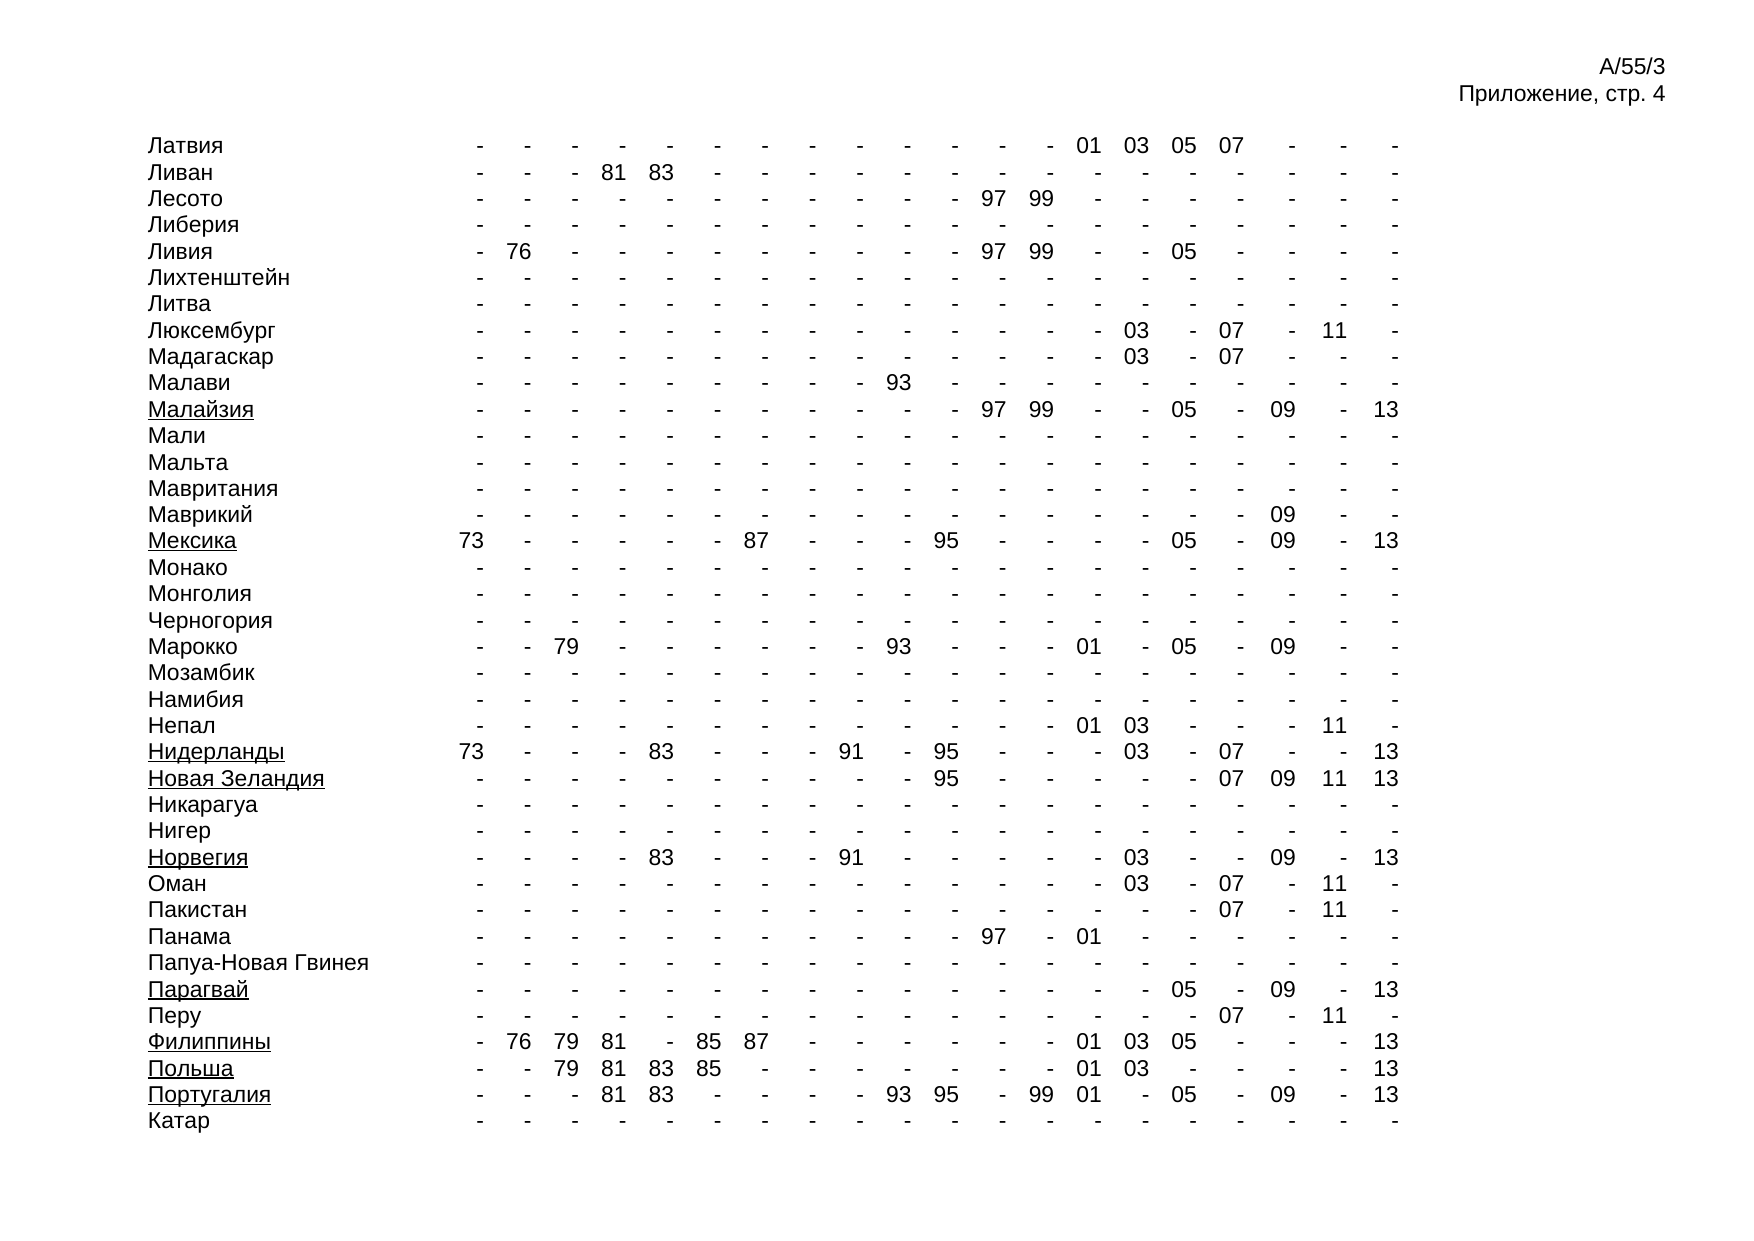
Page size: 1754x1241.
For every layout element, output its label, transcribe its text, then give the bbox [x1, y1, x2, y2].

table_cell - [1249, 290, 1300, 317]
table_cell - [773, 343, 821, 369]
table_cell - [1201, 528, 1248, 554]
table_cell - [1106, 554, 1153, 580]
table_cell - [1300, 290, 1351, 317]
table_cell - [583, 449, 631, 475]
table_cell - [488, 369, 536, 396]
table_cell - [1249, 211, 1300, 238]
table_cell - [1154, 264, 1201, 290]
table_cell - [583, 554, 631, 580]
table_cell - [821, 659, 868, 686]
table_cell - [536, 712, 583, 738]
table_cell Непал [143, 712, 441, 738]
table_cell - [1058, 264, 1106, 290]
table_cell - [441, 686, 488, 712]
table_cell - [583, 712, 631, 738]
table_cell 13 [1351, 528, 1403, 554]
table_cell - [536, 290, 583, 317]
table_cell - [678, 396, 726, 422]
table_cell - [631, 554, 678, 580]
table_cell - [868, 659, 916, 686]
table_cell 13 [1351, 738, 1403, 765]
table_cell - [1154, 343, 1201, 369]
table_cell - [536, 765, 583, 791]
table_cell - [583, 290, 631, 317]
table_cell - [1011, 159, 1058, 185]
table_cell - [1106, 475, 1153, 501]
table_cell - [1011, 475, 1058, 501]
table_cell - [1106, 686, 1153, 712]
table_cell - [631, 422, 678, 448]
table_cell - [441, 554, 488, 580]
table_cell - [1058, 343, 1106, 369]
table_cell 01 [1058, 132, 1106, 158]
table_cell - [963, 659, 1011, 686]
table_cell - [963, 290, 1011, 317]
table_cell - [868, 159, 916, 185]
table_cell 03 [1106, 343, 1153, 369]
table_cell - [678, 607, 726, 633]
table_cell - [1011, 264, 1058, 290]
table_cell - [583, 211, 631, 238]
table_cell Либерия [143, 211, 441, 238]
table_cell Ливия [143, 238, 441, 264]
table_cell Латвия [143, 132, 441, 158]
table_cell - [583, 580, 631, 607]
table_cell - [916, 501, 963, 527]
table_cell - [1351, 132, 1403, 158]
table_cell - [1351, 501, 1403, 527]
table_cell - [488, 633, 536, 659]
table_cell 09 [1249, 633, 1300, 659]
table_cell - [1058, 238, 1106, 264]
table_cell - [441, 501, 488, 527]
table_cell 07 [1201, 317, 1248, 343]
table_cell - [773, 317, 821, 343]
table_cell - [1201, 791, 1248, 817]
table_cell - [1201, 422, 1248, 448]
table_cell Нидерланды [143, 738, 441, 765]
table_cell - [1201, 633, 1248, 659]
table_cell - [1106, 659, 1153, 686]
table_cell - [678, 580, 726, 607]
table_cell - [963, 580, 1011, 607]
table_cell - [963, 369, 1011, 396]
table_cell - [916, 607, 963, 633]
table_cell - [726, 501, 773, 527]
table_cell - [631, 475, 678, 501]
table_cell - [1249, 132, 1300, 158]
table_cell - [536, 185, 583, 211]
table_cell - [1300, 211, 1351, 238]
table_cell - [916, 449, 963, 475]
table_cell - [1154, 765, 1201, 791]
table_cell - [773, 765, 821, 791]
table_cell - [1351, 449, 1403, 475]
table_cell - [916, 712, 963, 738]
table_cell - [583, 369, 631, 396]
table_cell - [1249, 369, 1300, 396]
table_cell - [1154, 712, 1201, 738]
table_cell - [1011, 738, 1058, 765]
table_cell - [631, 238, 678, 264]
table_cell - [583, 475, 631, 501]
table_cell - [821, 264, 868, 290]
table_cell - [1058, 159, 1106, 185]
table_cell - [441, 475, 488, 501]
table_cell - [1300, 422, 1351, 448]
table_cell - [963, 211, 1011, 238]
table_cell - [1249, 422, 1300, 448]
table_cell - [963, 475, 1011, 501]
table_cell - [821, 580, 868, 607]
table_cell - [536, 449, 583, 475]
table_cell - [678, 211, 726, 238]
table_cell 07 [1201, 765, 1248, 791]
table_cell - [488, 554, 536, 580]
table_cell Мексика [143, 528, 441, 554]
table_cell - [631, 528, 678, 554]
table_cell - [678, 264, 726, 290]
table_cell - [441, 607, 488, 633]
table_cell - [773, 686, 821, 712]
table_cell - [916, 686, 963, 712]
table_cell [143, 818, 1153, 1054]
table_cell - [678, 738, 726, 765]
table_cell 07 [1201, 132, 1248, 158]
table_cell 95 [916, 765, 963, 791]
table_cell - [1300, 738, 1351, 765]
table_cell - [1058, 580, 1106, 607]
table_cell - [726, 475, 773, 501]
table_cell - [1106, 238, 1153, 264]
table_cell - [916, 554, 963, 580]
table_cell - [678, 686, 726, 712]
table_cell Новая Зеландия [143, 765, 441, 791]
table_cell 05 [1154, 528, 1201, 554]
table_cell - [583, 132, 631, 158]
table_cell - [583, 738, 631, 765]
table_cell - [821, 791, 868, 817]
table_cell 73 [441, 528, 488, 554]
table_cell - [1351, 475, 1403, 501]
table_cell - [726, 343, 773, 369]
table_cell - [1154, 607, 1201, 633]
table_cell - [1249, 607, 1300, 633]
table_cell - [963, 159, 1011, 185]
table_cell - [726, 159, 773, 185]
table_cell 07 [1201, 343, 1248, 369]
table_cell - [1154, 369, 1201, 396]
table_cell - [583, 607, 631, 633]
table_cell - [678, 369, 726, 396]
table_cell - [1249, 659, 1300, 686]
table_cell 05 [1154, 396, 1201, 422]
table_cell - [678, 449, 726, 475]
table_cell - [631, 211, 678, 238]
table_cell - [631, 343, 678, 369]
table_cell - [821, 475, 868, 501]
table_cell - [678, 501, 726, 527]
table_cell 79 [536, 633, 583, 659]
table_cell - [773, 264, 821, 290]
table_cell - [488, 449, 536, 475]
table_cell - [678, 659, 726, 686]
table_cell - [1154, 159, 1201, 185]
table_cell - [963, 422, 1011, 448]
table_cell - [821, 290, 868, 317]
table_cell - [1106, 290, 1153, 317]
table_cell - [536, 369, 583, 396]
table_cell - [963, 528, 1011, 554]
table_cell 03 [1106, 132, 1153, 158]
table_cell - [773, 159, 821, 185]
table_cell - [1011, 686, 1058, 712]
table_cell - [916, 633, 963, 659]
table_cell - [678, 343, 726, 369]
table_cell - [1249, 159, 1300, 185]
table_cell - [1351, 686, 1403, 712]
table_cell - [1106, 422, 1153, 448]
table_cell - [441, 317, 488, 343]
table_cell - [631, 633, 678, 659]
table_cell - [726, 554, 773, 580]
table_cell 13 [1351, 396, 1403, 422]
table_cell - [631, 791, 678, 817]
table_cell - [1058, 369, 1106, 396]
table_cell - [1058, 659, 1106, 686]
table_cell - [1106, 791, 1153, 817]
table_cell - [1249, 686, 1300, 712]
table_cell Маврикий [143, 501, 441, 527]
table_cell - [1201, 238, 1248, 264]
table_cell - [536, 159, 583, 185]
table_cell - [678, 475, 726, 501]
table_cell 03 [1106, 317, 1153, 343]
table_cell - [536, 580, 583, 607]
table_cell - [536, 396, 583, 422]
table_cell - [821, 343, 868, 369]
table_cell - [868, 580, 916, 607]
table_cell - [1351, 264, 1403, 290]
table_cell - [726, 185, 773, 211]
table_cell - [868, 449, 916, 475]
table_cell - [631, 290, 678, 317]
table_cell - [1011, 791, 1058, 817]
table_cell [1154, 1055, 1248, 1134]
table_cell - [488, 738, 536, 765]
table_cell - [1249, 343, 1300, 369]
table_cell - [726, 765, 773, 791]
table_cell - [1058, 475, 1106, 501]
table_cell - [678, 765, 726, 791]
table_cell 91 [821, 738, 868, 765]
table_cell - [1351, 290, 1403, 317]
table_cell Монако [143, 554, 441, 580]
table_cell - [1011, 580, 1058, 607]
table_cell 99 [1011, 185, 1058, 211]
table_cell - [583, 238, 631, 264]
table_cell - [821, 422, 868, 448]
table_cell Люксембург [143, 317, 441, 343]
table_cell - [868, 738, 916, 765]
table_cell - [583, 396, 631, 422]
table_cell - [1058, 211, 1106, 238]
table_cell - [868, 554, 916, 580]
table_cell - [821, 686, 868, 712]
table_cell - [536, 238, 583, 264]
table_cell - [821, 554, 868, 580]
table_cell - [1011, 659, 1058, 686]
table_cell - [726, 659, 773, 686]
table_cell - [821, 765, 868, 791]
table_cell - [1058, 317, 1106, 343]
table_cell - [916, 580, 963, 607]
table_cell - [1300, 554, 1351, 580]
table_cell - [1300, 264, 1351, 290]
table_cell - [488, 211, 536, 238]
table_cell - [488, 528, 536, 554]
table_cell - [1300, 132, 1351, 158]
table_cell 83 [631, 738, 678, 765]
table_cell Мальта [143, 449, 441, 475]
table_cell - [1011, 633, 1058, 659]
table_cell - [1351, 185, 1403, 211]
table_cell - [773, 607, 821, 633]
table_cell - [1300, 343, 1351, 369]
table_cell - [1058, 449, 1106, 475]
table_cell - [1106, 607, 1153, 633]
table_cell 73 [441, 738, 488, 765]
table_cell 07 [1201, 738, 1248, 765]
table_cell 97 [963, 185, 1011, 211]
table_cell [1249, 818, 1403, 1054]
table_cell - [1058, 791, 1106, 817]
table_cell - [1300, 528, 1351, 554]
table_cell - [868, 712, 916, 738]
table_cell - [963, 501, 1011, 527]
table_cell - [726, 317, 773, 343]
table_cell - [1351, 422, 1403, 448]
table_cell - [583, 343, 631, 369]
table_cell - [868, 475, 916, 501]
table_cell - [1201, 712, 1248, 738]
table_cell - [1351, 211, 1403, 238]
table_cell - [536, 501, 583, 527]
table_cell - [1154, 317, 1201, 343]
table_cell - [488, 475, 536, 501]
table_cell - [536, 686, 583, 712]
table_cell - [868, 765, 916, 791]
table_cell - [821, 159, 868, 185]
table_cell - [868, 185, 916, 211]
table_cell - [963, 712, 1011, 738]
table_cell - [1154, 791, 1201, 817]
table_cell - [536, 211, 583, 238]
table_cell - [1154, 738, 1201, 765]
table_cell - [916, 317, 963, 343]
table_cell - [1011, 607, 1058, 633]
table_cell 03 [1106, 712, 1153, 738]
table_cell - [441, 791, 488, 817]
table_cell - [773, 396, 821, 422]
table_cell - [678, 317, 726, 343]
table_cell - [1249, 712, 1300, 738]
table_cell - [963, 765, 1011, 791]
table_cell - [916, 290, 963, 317]
table_cell - [773, 633, 821, 659]
table_cell - [1106, 528, 1153, 554]
table_cell - [488, 422, 536, 448]
table_cell - [488, 686, 536, 712]
table_cell 01 [1058, 712, 1106, 738]
table_cell - [1154, 475, 1201, 501]
table_cell - [1300, 659, 1351, 686]
table_cell - [1249, 738, 1300, 765]
table_cell - [1351, 238, 1403, 264]
table_cell - [821, 528, 868, 554]
table_cell - [916, 475, 963, 501]
table_cell - [583, 185, 631, 211]
table_cell - [1201, 396, 1248, 422]
table_cell 93 [868, 369, 916, 396]
table_cell - [868, 686, 916, 712]
table_cell - [488, 185, 536, 211]
table_cell - [726, 211, 773, 238]
table_cell Ливан [143, 159, 441, 185]
table_cell - [488, 791, 536, 817]
table_cell - [1154, 501, 1201, 527]
table_cell - [1300, 501, 1351, 527]
table_cell - [678, 422, 726, 448]
table_cell - [821, 501, 868, 527]
table_cell - [773, 738, 821, 765]
table_cell - [441, 422, 488, 448]
table_cell - [536, 317, 583, 343]
table_cell - [916, 659, 963, 686]
table_cell - [773, 449, 821, 475]
table_cell - [1351, 712, 1403, 738]
table_cell - [583, 501, 631, 527]
table_cell - [1011, 343, 1058, 369]
table_cell - [963, 554, 1011, 580]
table_cell - [536, 554, 583, 580]
table_cell Литва [143, 290, 441, 317]
table_cell - [1351, 369, 1403, 396]
table_cell - [868, 238, 916, 264]
table_cell - [1154, 422, 1201, 448]
table_cell - [441, 396, 488, 422]
table_cell - [1201, 185, 1248, 211]
table_cell - [678, 633, 726, 659]
table_cell - [678, 712, 726, 738]
table_cell - [1058, 765, 1106, 791]
table_cell - [631, 132, 678, 158]
table_cell 95 [916, 738, 963, 765]
table_cell 11 [1300, 712, 1351, 738]
table_cell - [441, 211, 488, 238]
table_cell - [441, 712, 488, 738]
table_cell - [963, 264, 1011, 290]
table_cell - [1011, 528, 1058, 554]
table_cell - [773, 422, 821, 448]
table_cell - [1201, 607, 1248, 633]
table_cell - [536, 659, 583, 686]
table_cell - [441, 449, 488, 475]
table_cell Малайзия [143, 396, 441, 422]
table_cell 93 [868, 633, 916, 659]
table_cell - [773, 791, 821, 817]
table_cell - [963, 686, 1011, 712]
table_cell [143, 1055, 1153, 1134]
table_cell - [678, 791, 726, 817]
table_cell - [963, 343, 1011, 369]
table_cell - [536, 738, 583, 765]
table_cell - [726, 633, 773, 659]
table_cell 09 [1249, 501, 1300, 527]
table_cell - [868, 317, 916, 343]
table_cell - [726, 396, 773, 422]
table_cell - [1106, 765, 1153, 791]
table_cell - [916, 211, 963, 238]
table_cell - [678, 238, 726, 264]
table_cell - [488, 659, 536, 686]
table_cell - [631, 712, 678, 738]
table_cell 95 [916, 528, 963, 554]
table_cell Мали [143, 422, 441, 448]
table_cell 11 [1300, 317, 1351, 343]
table_cell - [536, 422, 583, 448]
table_cell - [441, 264, 488, 290]
table_cell - [821, 633, 868, 659]
table_cell - [488, 396, 536, 422]
table_cell - [916, 396, 963, 422]
table_cell - [726, 369, 773, 396]
table_cell - [1201, 554, 1248, 580]
table_cell - [631, 396, 678, 422]
table_cell - [868, 290, 916, 317]
table_cell - [821, 449, 868, 475]
table_cell - [678, 290, 726, 317]
table_cell - [1058, 290, 1106, 317]
table_cell - [1058, 554, 1106, 580]
table_cell - [726, 738, 773, 765]
table_cell Намибия [143, 686, 441, 712]
table_cell - [1201, 290, 1248, 317]
table_cell 97 [963, 238, 1011, 264]
table_cell - [583, 765, 631, 791]
table_cell - [488, 290, 536, 317]
table_cell - [1300, 159, 1351, 185]
table_cell - [726, 791, 773, 817]
table_cell - [1011, 132, 1058, 158]
table_cell - [631, 317, 678, 343]
table_cell - [536, 528, 583, 554]
table_cell - [1154, 185, 1201, 211]
table_cell - [916, 264, 963, 290]
table_cell - [631, 686, 678, 712]
table_cell - [1201, 159, 1248, 185]
table_cell - [1351, 659, 1403, 686]
table_cell 76 [488, 238, 536, 264]
table_cell - [726, 580, 773, 607]
table_cell - [1106, 185, 1153, 211]
table_cell 97 [963, 396, 1011, 422]
table_cell - [1351, 580, 1403, 607]
table_cell - [1154, 580, 1201, 607]
table_cell - [488, 607, 536, 633]
table_cell - [726, 712, 773, 738]
table_cell - [773, 475, 821, 501]
table_cell - [821, 238, 868, 264]
table_cell - [1201, 211, 1248, 238]
table_cell - [441, 343, 488, 369]
table_cell Марокко [143, 633, 441, 659]
table_cell - [916, 422, 963, 448]
table_cell - [631, 369, 678, 396]
table_cell - [916, 132, 963, 158]
table_cell - [821, 317, 868, 343]
table_cell - [773, 290, 821, 317]
table_cell - [963, 449, 1011, 475]
table_cell - [1249, 264, 1300, 290]
table_cell - [1106, 159, 1153, 185]
table_cell - [1154, 659, 1201, 686]
table_cell 99 [1011, 238, 1058, 264]
table_cell - [726, 238, 773, 264]
table_cell - [536, 791, 583, 817]
table_cell - [868, 211, 916, 238]
table_cell - [773, 211, 821, 238]
table_cell - [583, 633, 631, 659]
table_cell - [441, 369, 488, 396]
table_cell - [1011, 369, 1058, 396]
table_cell - [773, 238, 821, 264]
table_cell - [631, 449, 678, 475]
table_cell - [773, 501, 821, 527]
table_cell - [583, 528, 631, 554]
table_cell - [1249, 475, 1300, 501]
table_cell - [1106, 211, 1153, 238]
table_cell - [1201, 449, 1248, 475]
table_cell - [441, 633, 488, 659]
table_cell - [773, 185, 821, 211]
table_cell - [1351, 554, 1403, 580]
table_cell - [1106, 501, 1153, 527]
table_cell - [1106, 449, 1153, 475]
table_cell - [1011, 449, 1058, 475]
table_cell - [631, 185, 678, 211]
table_cell - [1300, 449, 1351, 475]
table_cell - [1351, 607, 1403, 633]
table_cell - [868, 343, 916, 369]
table_cell - [1058, 738, 1106, 765]
table_cell - [1201, 264, 1248, 290]
table_cell - [631, 264, 678, 290]
table_cell - [441, 659, 488, 686]
table_cell - [773, 659, 821, 686]
table_cell - [1058, 422, 1106, 448]
table_cell - [1249, 185, 1300, 211]
table_cell Мозамбик [143, 659, 441, 686]
table_cell - [916, 343, 963, 369]
table_cell - [1058, 607, 1106, 633]
table_cell - [773, 528, 821, 554]
table_cell - [1201, 580, 1248, 607]
table_cell - [441, 132, 488, 158]
table_cell - [1300, 633, 1351, 659]
table_cell - [1011, 211, 1058, 238]
table_cell - [1300, 238, 1351, 264]
table_cell - [1011, 317, 1058, 343]
table_cell 11 [1300, 765, 1351, 791]
table_cell 87 [726, 528, 773, 554]
table_cell - [488, 317, 536, 343]
table_cell - [916, 238, 963, 264]
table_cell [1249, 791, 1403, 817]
table_cell - [1249, 317, 1300, 343]
table_cell - [488, 264, 536, 290]
table_cell - [1300, 396, 1351, 422]
table_cell - [1011, 422, 1058, 448]
table_cell - [963, 791, 1011, 817]
table_cell - [583, 264, 631, 290]
table_cell - [536, 607, 583, 633]
table_cell - [1351, 317, 1403, 343]
table_cell - [1011, 712, 1058, 738]
table_cell - [583, 686, 631, 712]
table_cell - [1154, 290, 1201, 317]
table_cell - [583, 422, 631, 448]
table_cell - [726, 607, 773, 633]
table_cell - [1249, 449, 1300, 475]
table_cell - [1201, 686, 1248, 712]
table_cell - [726, 422, 773, 448]
table_cell 13 [1351, 765, 1403, 791]
table_cell - [821, 211, 868, 238]
table_cell 03 [1106, 738, 1153, 765]
table_cell 99 [1011, 396, 1058, 422]
table_cell - [1058, 396, 1106, 422]
table_cell - [916, 369, 963, 396]
table_cell - [868, 132, 916, 158]
table_cell - [1300, 369, 1351, 396]
table_cell - [773, 132, 821, 158]
table_cell - [821, 607, 868, 633]
table_cell 05 [1154, 633, 1201, 659]
table_cell - [583, 317, 631, 343]
table_cell - [631, 607, 678, 633]
table_cell - [441, 765, 488, 791]
table_cell - [1300, 580, 1351, 607]
table_cell - [821, 185, 868, 211]
table_cell Монголия [143, 580, 441, 607]
table_cell - [1011, 290, 1058, 317]
table_cell - [963, 738, 1011, 765]
table_cell - [963, 633, 1011, 659]
table_cell - [868, 791, 916, 817]
table_cell - [1249, 238, 1300, 264]
table_cell - [1106, 369, 1153, 396]
table_cell - [441, 290, 488, 317]
table_cell - [583, 791, 631, 817]
table_cell - [1154, 686, 1201, 712]
table_cell - [1201, 501, 1248, 527]
table_cell - [1351, 343, 1403, 369]
table_cell - [1249, 554, 1300, 580]
table_cell - [631, 580, 678, 607]
table_cell - [678, 185, 726, 211]
table_cell - [1300, 185, 1351, 211]
table_cell - [441, 580, 488, 607]
table_cell - [726, 264, 773, 290]
table_cell - [821, 396, 868, 422]
table_cell - [868, 396, 916, 422]
table_cell - [1300, 607, 1351, 633]
table_cell - [1058, 528, 1106, 554]
table_cell 83 [631, 159, 678, 185]
table_cell Лихтенштейн [143, 264, 441, 290]
table_cell - [868, 422, 916, 448]
table_cell 05 [1154, 238, 1201, 264]
table_cell - [583, 659, 631, 686]
table_cell - [963, 317, 1011, 343]
table_cell - [441, 185, 488, 211]
table_cell - [488, 580, 536, 607]
table_cell - [821, 132, 868, 158]
table_cell - [1011, 501, 1058, 527]
table_cell - [631, 501, 678, 527]
table_cell - [678, 159, 726, 185]
table_cell - [1154, 554, 1201, 580]
table_cell - [536, 264, 583, 290]
table_cell - [1058, 185, 1106, 211]
table_cell - [441, 159, 488, 185]
table_cell - [726, 449, 773, 475]
table_cell - [773, 554, 821, 580]
table_cell - [868, 501, 916, 527]
table_cell - [1058, 501, 1106, 527]
table_cell - [963, 132, 1011, 158]
table_cell - [488, 132, 536, 158]
table_cell - [868, 607, 916, 633]
table_cell - [1300, 686, 1351, 712]
table_cell - [1106, 396, 1153, 422]
table_cell - [726, 686, 773, 712]
table_cell - [631, 765, 678, 791]
table_cell 09 [1249, 765, 1300, 791]
table_cell Лесото [143, 185, 441, 211]
table_cell - [1011, 554, 1058, 580]
table_cell - [631, 659, 678, 686]
table_cell Мадагаскар [143, 343, 441, 369]
table_cell - [536, 132, 583, 158]
table_cell - [916, 185, 963, 211]
table_cell - [1106, 580, 1153, 607]
table_cell - [488, 343, 536, 369]
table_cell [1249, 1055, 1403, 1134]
table_cell - [441, 238, 488, 264]
table_cell - [488, 159, 536, 185]
table_cell - [1011, 765, 1058, 791]
table_cell - [678, 528, 726, 554]
table_cell 01 [1058, 633, 1106, 659]
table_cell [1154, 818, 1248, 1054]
table_cell - [536, 343, 583, 369]
table_cell - [488, 765, 536, 791]
table_cell - [1201, 659, 1248, 686]
table_cell - [1154, 449, 1201, 475]
table_cell 09 [1249, 528, 1300, 554]
table_cell - [1249, 580, 1300, 607]
table_cell - [1058, 686, 1106, 712]
table_cell Малави [143, 369, 441, 396]
table_cell - [1201, 475, 1248, 501]
table_cell - [773, 712, 821, 738]
table_cell - [916, 159, 963, 185]
table_cell - [678, 132, 726, 158]
table_cell - [1106, 264, 1153, 290]
table_cell - [868, 528, 916, 554]
table_cell - [1351, 159, 1403, 185]
table_cell - [536, 475, 583, 501]
table_cell Черногория [143, 607, 441, 633]
table_cell - [773, 580, 821, 607]
table_cell - [1201, 369, 1248, 396]
table_cell - [916, 791, 963, 817]
table_cell - [773, 369, 821, 396]
table_cell 81 [583, 159, 631, 185]
table_cell - [821, 369, 868, 396]
table_cell 09 [1249, 396, 1300, 422]
table_cell - [868, 264, 916, 290]
table_cell - [1351, 633, 1403, 659]
table_cell - [678, 554, 726, 580]
table_cell - [1154, 211, 1201, 238]
table_cell - [488, 712, 536, 738]
table_cell - [1106, 633, 1153, 659]
table_cell Мавритания [143, 475, 441, 501]
table_cell - [1300, 475, 1351, 501]
table_cell - [821, 712, 868, 738]
table_cell 05 [1154, 132, 1201, 158]
table_cell - [726, 290, 773, 317]
table_cell - [963, 607, 1011, 633]
table_cell - [726, 132, 773, 158]
table_cell Никарагуа [143, 791, 441, 817]
table_cell - [488, 501, 536, 527]
